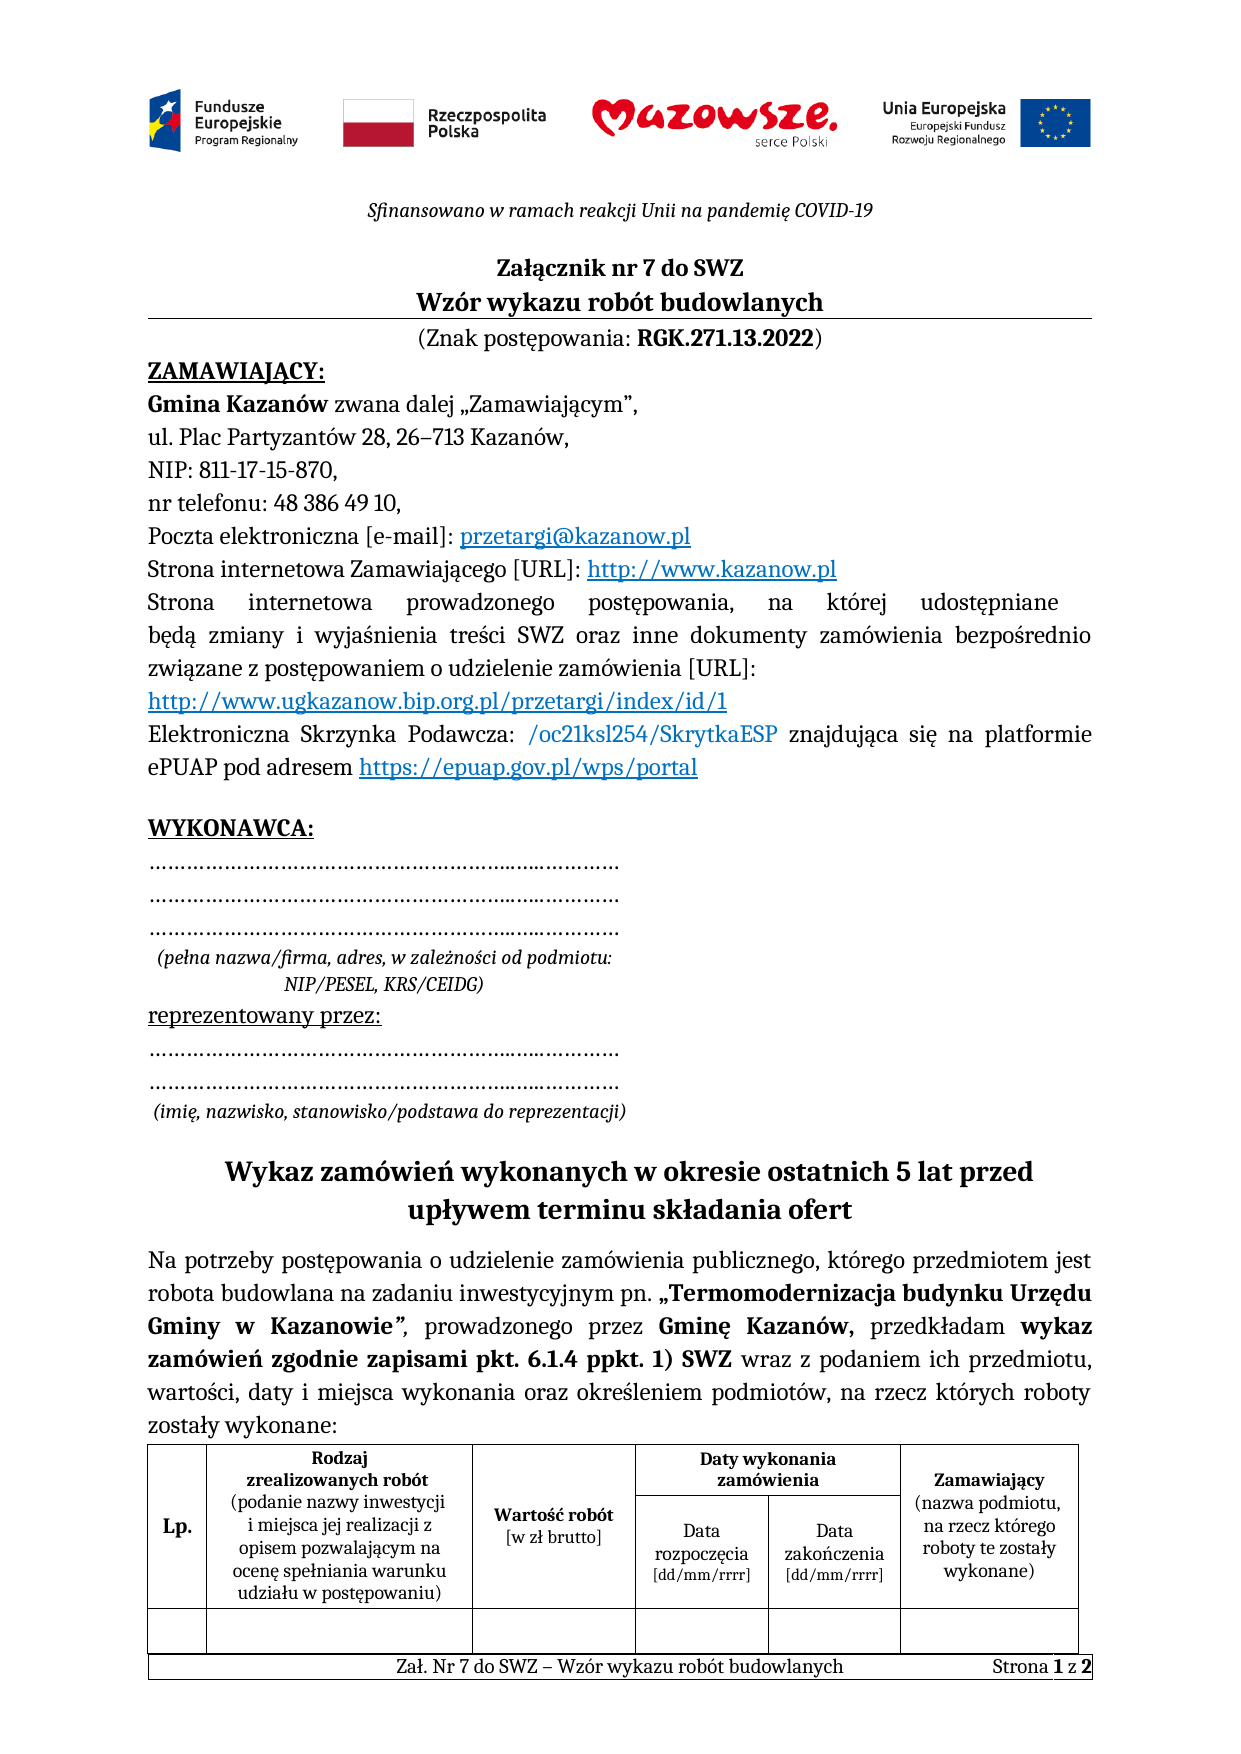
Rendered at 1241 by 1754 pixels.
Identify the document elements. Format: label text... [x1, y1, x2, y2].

text Strona internetowa prowadzonego postępowania, na której udostępniane będą zmiany i wyjaśnienia treści SWZ oraz inne dokumenty zamówienia bezpośrednio związane z postępowaniem o udzielenie zamówienia [URL]: [148, 588, 1092, 683]
text Wykaz zamówień wykonanych w okresie ostatnich 5 lat przed upływem terminu składania ofert [166, 1155, 1092, 1227]
text ZAMAWIAJĄCY: [148, 357, 1092, 386]
table_header Lp. [148, 1445, 206, 1608]
table_cell [769, 1609, 900, 1653]
text Strona internetowa Zamawiającego [URL]: http://www.kazanow.pl [148, 555, 1092, 584]
table_cell [636, 1609, 768, 1653]
text http://www.ugkazanow.bip.org.pl/przetargi/index/id/1 [148, 687, 1092, 716]
table_cell [148, 1609, 206, 1653]
table_cell [473, 1609, 635, 1653]
table_header Wartość robót [w zł brutto] [473, 1445, 635, 1608]
text reprezentowany przez: [148, 1001, 1092, 1029]
text nr telefonu: 48 386 49 10, [148, 489, 1092, 518]
text …………………………………………………..…..………… [148, 913, 650, 941]
table_header Rodzaj zrealizowanych robót (podanie nazwy inwestycji i miejsca jej realizacji z opisem pozwalającym na ocenę spełniania warunku udziału w postępowaniu) [207, 1445, 472, 1608]
table_cell Data zakończenia [dd/mm/rrrr] [769, 1496, 900, 1608]
text (imię, nazwisko, stanowisko/podstawa do reprezentacji) [148, 1100, 1092, 1124]
text (Znak postępowania: RGK.271.13.2022) [148, 324, 1092, 352]
table_cell [901, 1609, 1078, 1653]
picture [147, 75, 1093, 165]
text Poczta elektroniczna [e-mail]: przetargi@kazanow.pl [148, 522, 1092, 551]
text Gmina Kazanów zwana dalej „Zamawiającym”, [148, 390, 1092, 418]
text …………………………………………………..…..………… [148, 1067, 650, 1095]
text (pełna nazwa/firma, adres, w zależności od podmiotu: NIP/PESEL, KRS/CEIDG) [148, 946, 621, 997]
table_header Daty wykonania zamówienia [636, 1445, 900, 1495]
table_cell [207, 1609, 472, 1653]
text …………………………………………………..…..………… [148, 1034, 650, 1062]
text WYKONAWCA: [148, 813, 1092, 842]
text …………………………………………………..…..………… [148, 847, 650, 875]
text ul. Plac Partyzantów 28, 26–713 Kazanów, [148, 423, 1092, 452]
text Załącznik nr 7 do SWZ [148, 254, 1092, 283]
text Elektroniczna Skrzynka Podawcza: /oc21ksl254/SkrytkaESP znajdująca się na platformie ePUAP pod adresem https://epuap.gov.pl/wps/portal [148, 720, 1092, 782]
text NIP: 811-17-15-870, [148, 456, 1092, 484]
table_cell Data rozpoczęcia [dd/mm/rrrr] [636, 1496, 768, 1608]
text Wzór wykazu robót budowlanych [148, 287, 1092, 318]
text …………………………………………………..…..………… [148, 879, 650, 908]
text Na potrzeby postępowania o udzielenie zamówienia publicznego, którego przedmiotem jest robota budowlana na zadaniu inwestycyjnym pn. „Termomodernizacja budynku Urzędu Gminy w Kazanowie”, prowadzonego przez Gminę Kazanów, przedkładam wykaz zamówień zgodnie zapisami pkt. 6.1.4 ppkt. 1) SWZ wraz z podaniem ich przedmiotu, wartości, daty i miejsca wykonania oraz określeniem podmiotów, na rzecz których roboty zostały wykonane: [148, 1246, 1092, 1439]
table_header Zamawiający (nazwa podmiotu, na rzecz którego roboty te zostały wykonane) [901, 1445, 1078, 1608]
